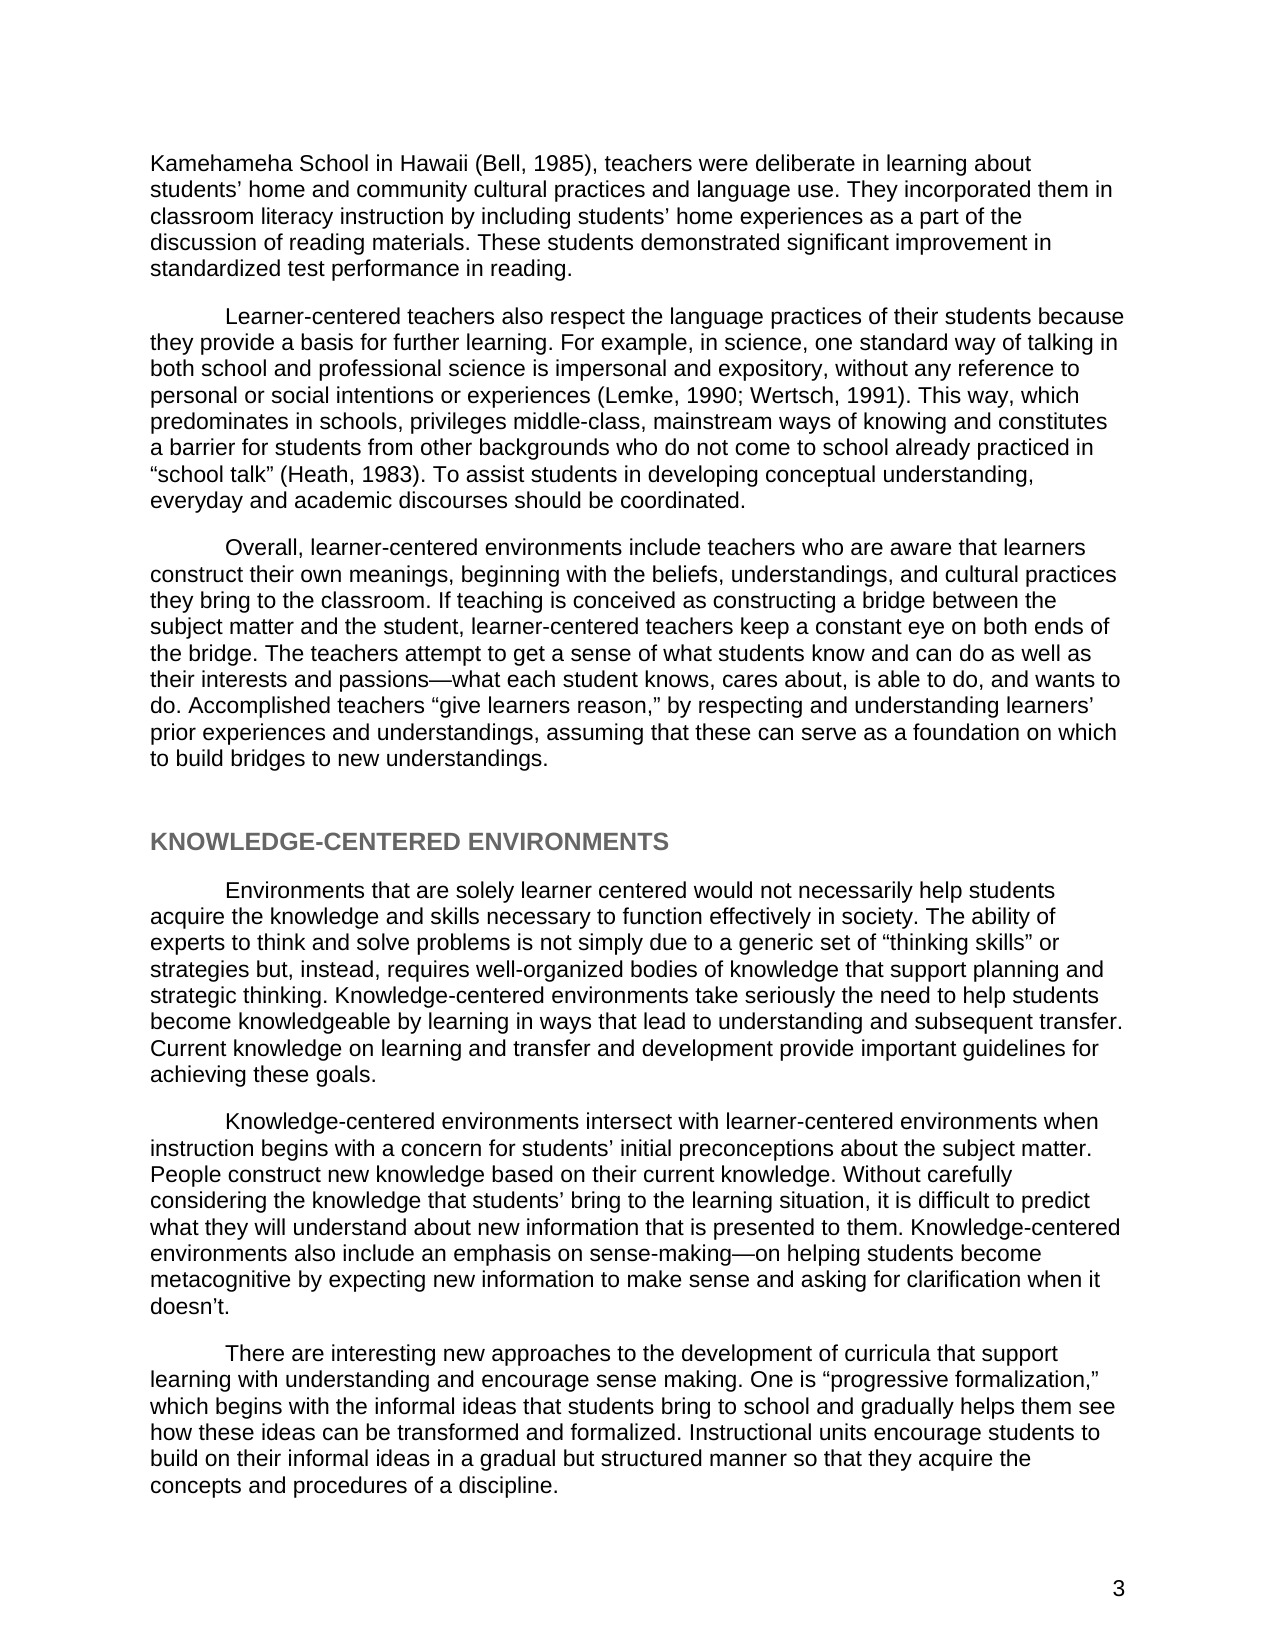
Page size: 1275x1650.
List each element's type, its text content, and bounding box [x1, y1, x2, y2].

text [150, 150, 1125, 282]
text Environments that are solely learner centered would not necessarily help students acquire the knowledge and skills necessary to function effectively in society. The ability of experts to think and solve problems is not simply due to a generic set of “thinking skills” or strategies but, instead, requires well-organized bodies of knowledge that support planning and strategic thinking. Knowledge-centered environments take seriously the need to help students become knowledgeable by learning in ways that lead to understanding and subsequent transfer. Current knowledge on learning and transfer and development provide important guidelines for achieving these goals. [150, 877, 1125, 1087]
text There are interesting new approaches to the development of curricula that support learning with understanding and encourage sense making. One is “progressive formalization,” which begins with the informal ideas that students bring to school and gradually helps them see how these ideas can be transformed and formalized. Instructional units encourage students to build on their informal ideas in a gradual but structured manner so that they acquire the concepts and procedures of a discipline. [150, 1340, 1125, 1498]
text Learner-centered teachers also respect the language practices of their students because they provide a basis for further learning. For example, in science, one standard way of talking in both school and professional science is impersonal and expository, without any reference to personal or social intentions or experiences (Lemke, 1990; Wertsch, 1991). This way, which predominates in schools, privileges middle-class, mainstream ways of knowing and constitutes a barrier for students from other backgrounds who do not come to school already practiced in “school talk” (Heath, 1983). To assist students in developing conceptual understanding, everyday and academic discourses should be coordinated. [150, 303, 1125, 513]
subtitle KNOWLEDGE-CENTERED ENVIRONMENTS [150, 827, 1125, 856]
text Knowledge-centered environments intersect with learner-centered environments when instruction begins with a concern for students’ initial preconceptions about the subject matter. People construct new knowledge based on their current knowledge. Without carefully considering the knowledge that students’ bring to the learning situation, it is difficult to predict what they will understand about new information that is presented to them. Knowledge-centered environments also include an emphasis on sense-making—on helping students become metacognitive by expecting new information to make sense and asking for clarification when it doesn’t. [150, 1108, 1125, 1319]
text Overall, learner-centered environments include teachers who are aware that learners construct their own meanings, beginning with the beliefs, understandings, and cultural practices they bring to the classroom. If teaching is conceived as constructing a bridge between the subject matter and the student, learner-centered teachers keep a constant eye on both ends of the bridge. The teachers attempt to get a sense of what students know and can do as well as their interests and passions—what each student knows, cares about, is able to do, and wants to do. Accomplished teachers “give learners reason,” by respecting and understanding learners’ prior experiences and understandings, assuming that these can serve as a foundation on which to build bridges to new understandings. [150, 534, 1125, 771]
